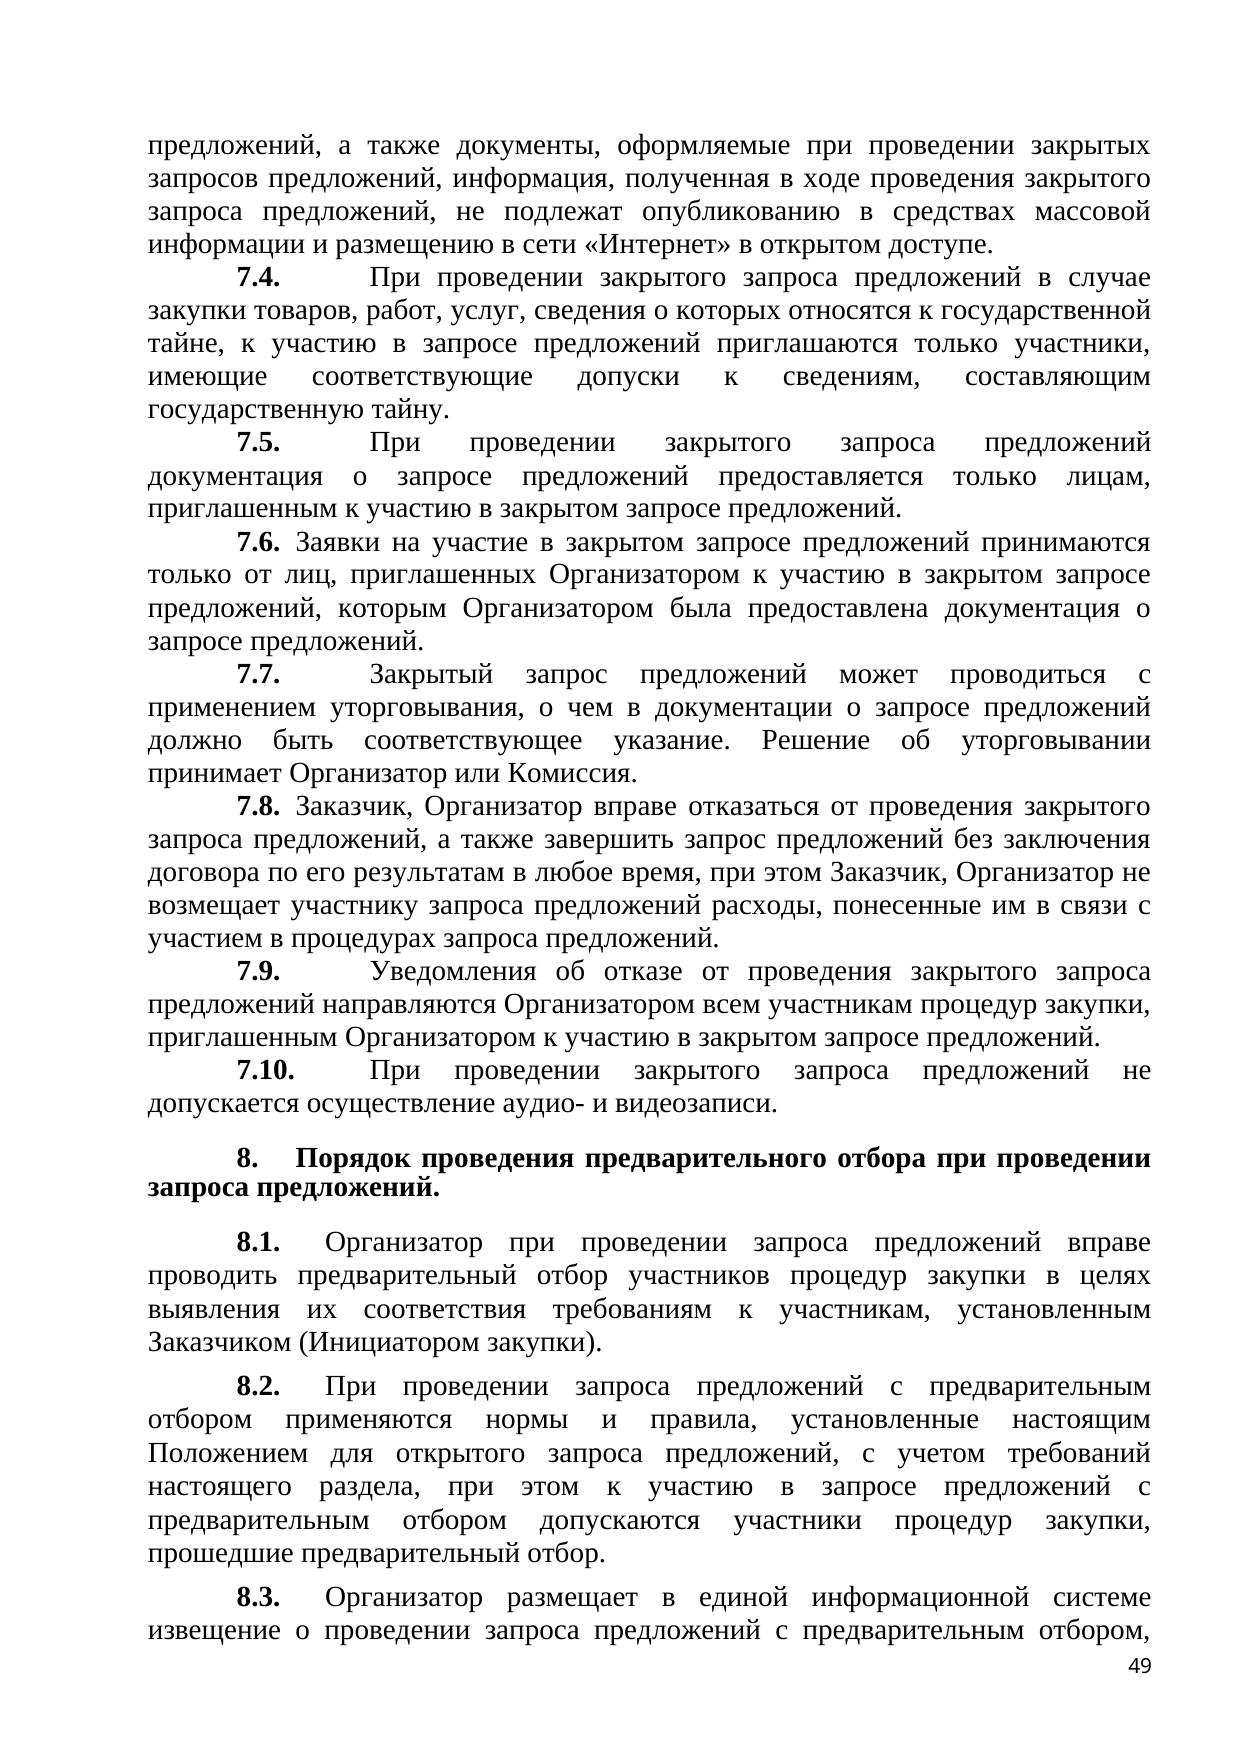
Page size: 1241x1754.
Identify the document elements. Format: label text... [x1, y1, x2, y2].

list Закрытый запрос предложений может проводиться с применением уторговывания, о чем в документации о запросе предложений должно быть соответствующее указание. Решение об уторговывании принимает Организатор или Комиссия. [148, 657, 1152, 789]
list При проведении закрытого запроса предложений не допускается осуществление аудио- и видеозаписи. [148, 1053, 1152, 1119]
list Заказчик, Организатор вправе отказаться от проведения закрытого запроса предложений, а также завершить запрос предложений без заключения договора по его результатам в любое время, при этом Заказчик, Организатор не возмещает участнику запроса предложений расходы, понесенные им в связи с участием в процедурах запроса предложений. [148, 789, 1152, 954]
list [148, 128, 1152, 260]
list При проведении запроса предложений с предварительным отбором применяются нормы и правила, установленные настоящим Положением для открытого запроса предложений, с учетом требований настоящего раздела, при этом к участию в запросе предложений с предварительным отбором допускаются участники процедур закупки, прошедшие предварительный отбор. [148, 1368, 1152, 1569]
list При проведении закрытого запроса предложений документация о запросе предложений предоставляется только лицам, приглашенным к участию в закрытом запросе предложений. [148, 426, 1152, 524]
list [148, 1579, 1152, 1646]
list Уведомления об отказе от проведения закрытого запроса предложений направляются Организатором всем участникам процедур закупки, приглашенным Организатором к участию в закрытом запросе предложений. [148, 954, 1152, 1053]
list Организатор при проведении запроса предложений вправе проводить предварительный отбор участников процедур закупки в целях выявления их соответствия требованиям к участникам, установленным Заказчиком (Инициатором закупки). [148, 1224, 1152, 1358]
list Порядок проведения предварительного отбора при проведении запроса предложений. [148, 1144, 1152, 1202]
list Заявки на участие в закрытом запросе предложений принимаются только от лиц, приглашенных Организатором к участию в закрытом запросе предложений, которым Организатором была предоставлена документация о запросе предложений. [148, 524, 1152, 657]
list При проведении закрытого запроса предложений в случае закупки товаров, работ, услуг, сведения о которых относятся к государственной тайне, к участию в запросе предложений приглашаются только участники, имеющие соответствующие допуски к сведениям, составляющим государственную тайну. [148, 260, 1152, 426]
